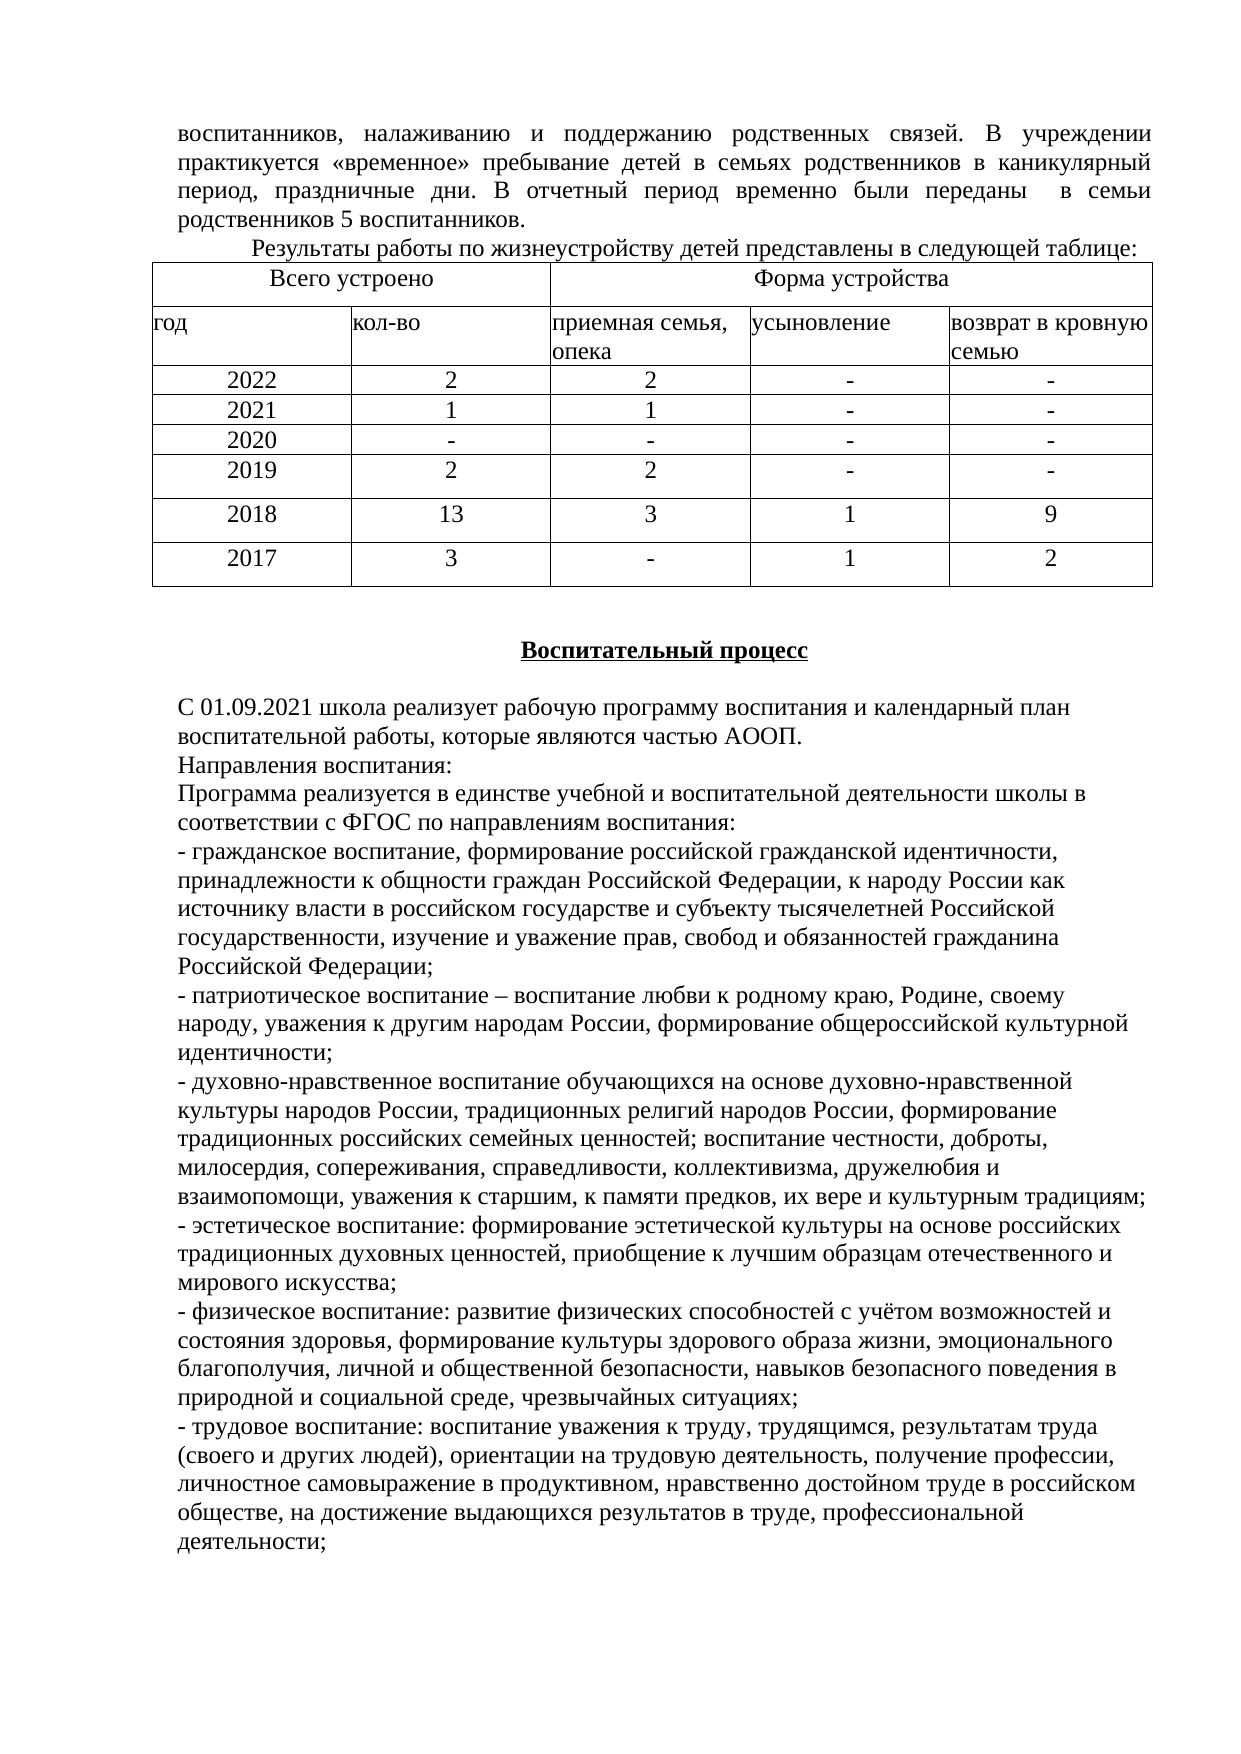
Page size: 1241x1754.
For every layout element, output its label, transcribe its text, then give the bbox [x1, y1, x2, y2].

text Воспитательный процесс [177, 635, 1152, 663]
table_cell - [950, 366, 1152, 394]
table_header Всего устроено [153, 263, 550, 306]
table_cell кол-во [352, 307, 550, 364]
table_header Форма устройства [551, 263, 1152, 306]
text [177, 118, 1152, 233]
text - эстетическое воспитание: формирование эстетической культуры на основе российских традиционных духовных ценностей, приобщение к лучшим образцам отечественного и мирового искусства; [177, 1210, 1152, 1296]
table_cell - [950, 455, 1152, 498]
table_cell - [950, 425, 1152, 454]
text - трудовое воспитание: воспитание уважения к труду, трудящимся, результатам труда (своего и других людей), ориентации на трудовую деятельность, получение профессии, личностное самовыражение в продуктивном, нравственно достойном труде в российском обществе, на достижение выдающихся результатов в труде, профессиональной деятельности; [177, 1411, 1152, 1555]
table_cell 2 [352, 455, 550, 498]
text С 01.09.2021 школа реализует рабочую программу воспитания и календарный план воспитательной работы, которые являются частью АООП. [177, 692, 1152, 750]
text - духовно-нравственное воспитание обучающихся на основе духовно-нравственной культуры народов России, традиционных религий народов России, формирование традиционных российских семейных ценностей; воспитание честности, доброты, милосердия, сопереживания, справедливости, коллективизма, дружелюбия и взаимопомощи, уважения к старшим, к памяти предков, их вере и культурным традициям; [177, 1066, 1152, 1210]
table_cell 2022 [153, 366, 351, 394]
table_cell 2 [950, 543, 1152, 586]
table_cell 2 [551, 455, 750, 498]
table_cell 9 [950, 499, 1152, 542]
table_cell 1 [551, 395, 750, 424]
text - физическое воспитание: развитие физических способностей с учётом возможностей и состояния здоровья, формирование культуры здорового образа жизни, эмоционального благополучия, личной и общественной безопасности, навыков безопасного поведения в природной и социальной среде, чрезвычайных ситуациях; [177, 1296, 1152, 1411]
text Программа реализуется в единстве учебной и воспитательной деятельности школы в соответствии с ФГОС по направлениям воспитания: [177, 778, 1152, 836]
table_cell 2 [352, 366, 550, 394]
table_cell - [551, 425, 750, 454]
table_cell 13 [352, 499, 550, 542]
text Направления воспитания: [177, 750, 1152, 778]
table_cell - [950, 395, 1152, 424]
table_cell 1 [751, 543, 949, 586]
table_cell 3 [352, 543, 550, 586]
table_cell 2021 [153, 395, 351, 424]
table_cell - [352, 425, 550, 454]
table_cell - [751, 366, 949, 394]
text - гражданское воспитание, формирование российской гражданской идентичности, принадлежности к общности граждан Российской Федерации, к народу России как источнику власти в российском государстве и субъекту тысячелетней Российской государственности, изучение и уважение прав, свобод и обязанностей гражданина Российской Федерации; [177, 836, 1152, 980]
text - патриотическое воспитание – воспитание любви к родному краю, Родине, своему народу, уважения к другим народам России, формирование общероссийской культурной идентичности; [177, 980, 1152, 1066]
table_cell 1 [751, 499, 949, 542]
table_cell 2020 [153, 425, 351, 454]
table_cell - [751, 455, 949, 498]
table_cell возврат в кровную семью [950, 307, 1152, 364]
table_cell - [551, 543, 750, 586]
table_cell год [153, 307, 351, 364]
table_cell 2 [551, 366, 750, 394]
table_cell 1 [352, 395, 550, 424]
table_cell 2018 [153, 499, 351, 542]
table_cell приемная семья, опека [551, 307, 750, 364]
table_cell 2019 [153, 455, 351, 498]
text Результаты работы по жизнеустройству детей представлены в следующей таблице: [177, 233, 1152, 262]
table_cell 2017 [153, 543, 351, 586]
table_cell 3 [551, 499, 750, 542]
table_cell - [751, 395, 949, 424]
table_cell - [751, 425, 949, 454]
table_cell усыновление [751, 307, 949, 364]
